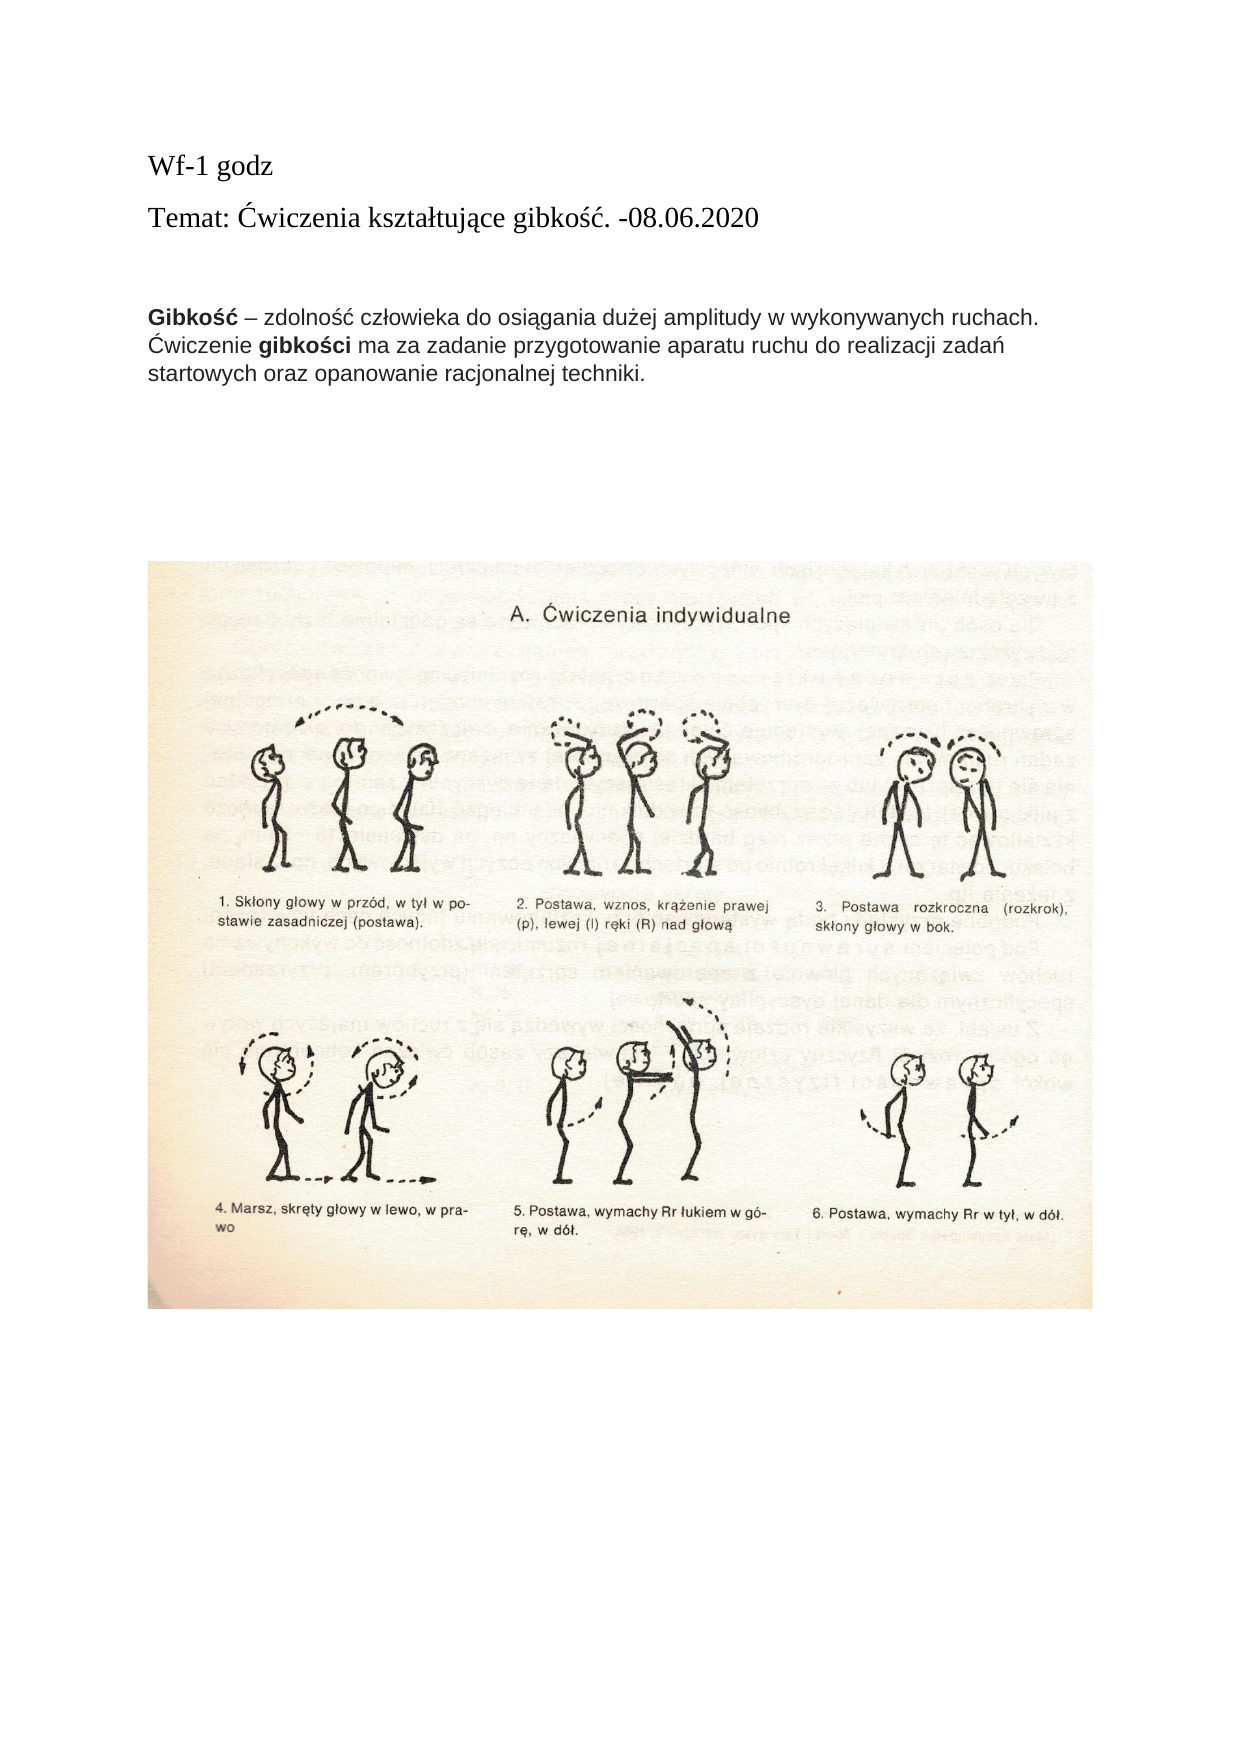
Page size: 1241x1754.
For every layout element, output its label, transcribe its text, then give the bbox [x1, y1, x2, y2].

picture [147, 561, 1093, 1309]
text Temat: Ćwiczenia kształtujące gibkość. -08.06.2020 [148, 200, 1093, 233]
text Wf-1 godz [148, 148, 1093, 181]
text Gibkość – zdolność człowieka do osiągania dużej amplitudy w wykonywanych ruchach. Ćwiczenie gibkości ma za zadanie przygotowanie aparatu ruchu do realizacji zadań startowych oraz opanowanie racjonalnej techniki. [148, 304, 1093, 386]
